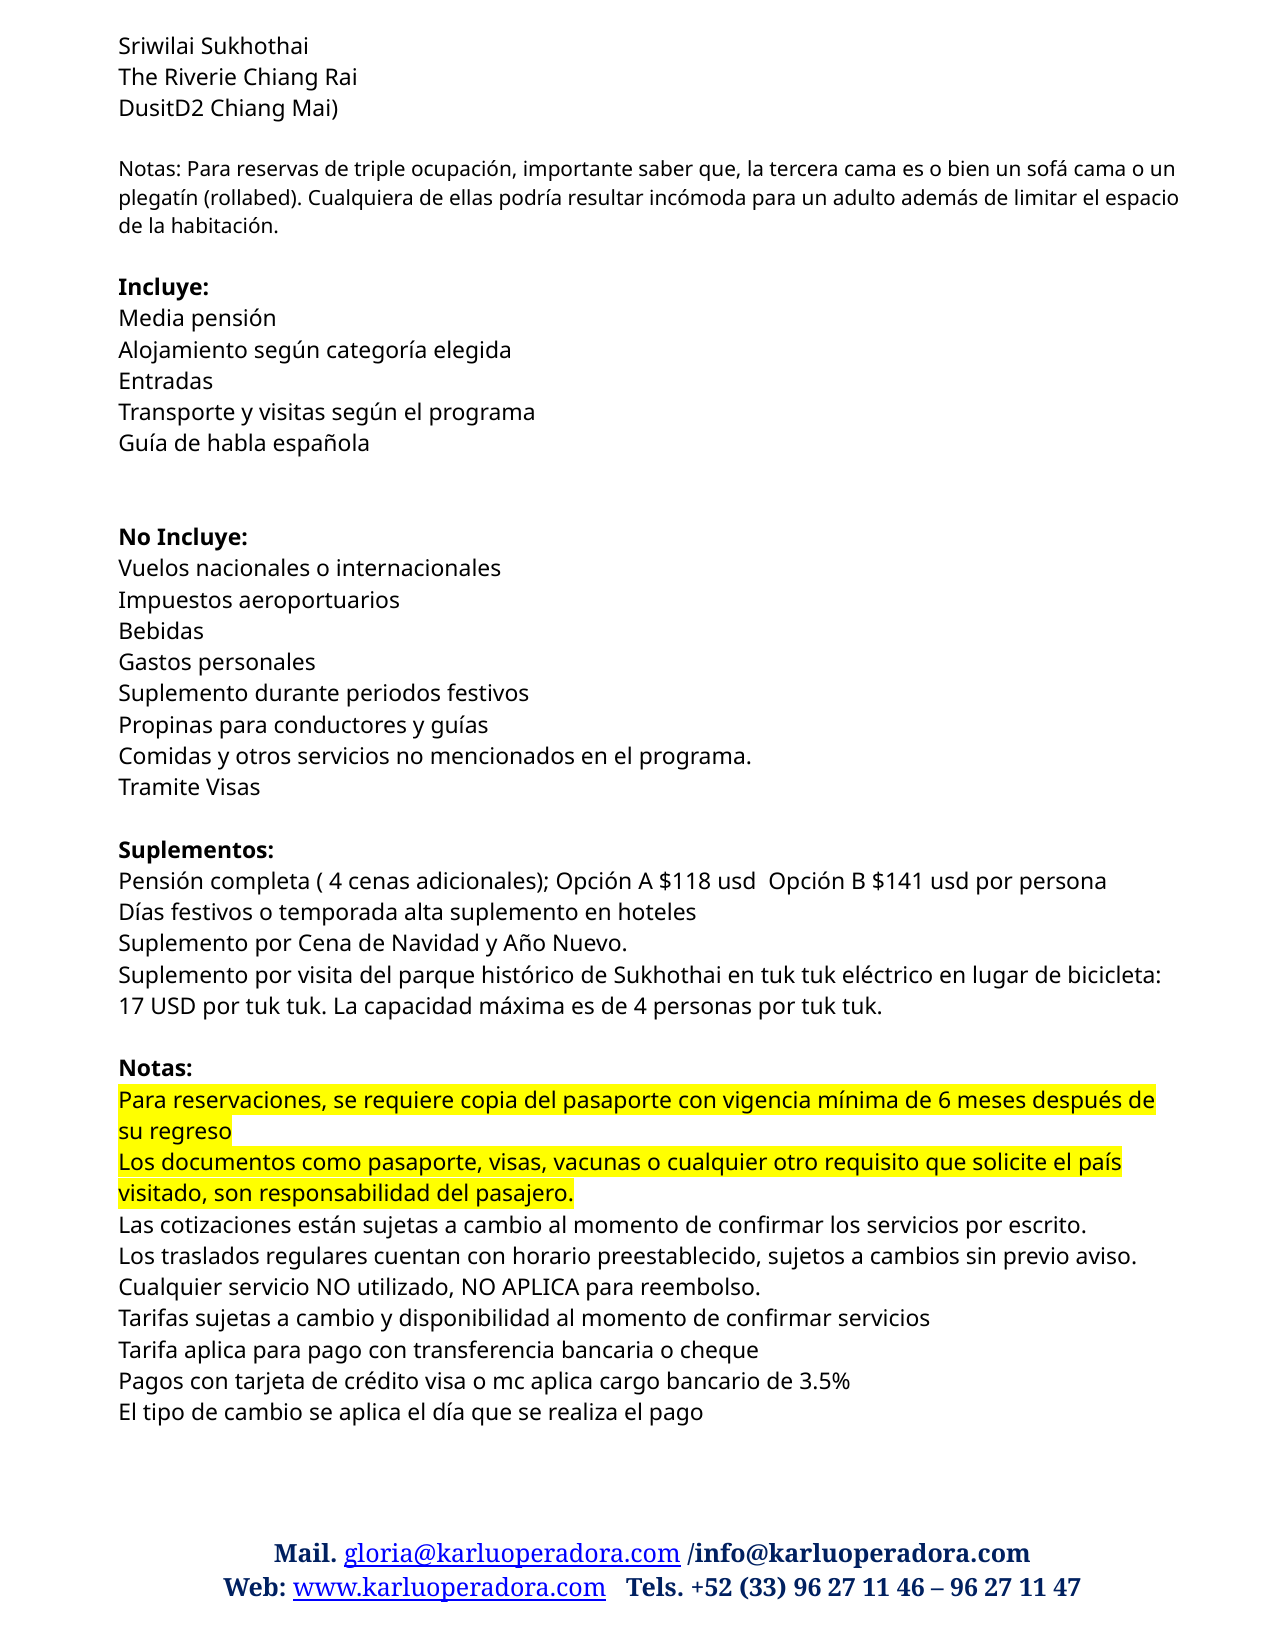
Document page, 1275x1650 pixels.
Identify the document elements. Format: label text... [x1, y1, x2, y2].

text Los traslados regulares cuentan con horario preestablecido, sujetos a cambios sin previo aviso. [118, 1240, 1186, 1271]
text Propinas para conductores y guías [118, 709, 1186, 740]
text Para reservaciones, se requiere copia del pasaporte con vigencia mínima de 6 meses después de su regreso [232, 1084, 1186, 1146]
text Cualquier servicio NO utilizado, NO APLICA para reembolso. [118, 1271, 1186, 1302]
text Tramite Visas [118, 771, 1186, 802]
text Suplementos: [118, 834, 1186, 865]
text Tarifa aplica para pago con transferencia bancaria o cheque [118, 1334, 1186, 1365]
text Suplemento durante periodos festivos [118, 677, 1186, 709]
text Suplemento por Cena de Navidad y Año Nuevo. [118, 927, 1186, 959]
text Gastos personales [118, 646, 1186, 677]
text Guía de habla española [118, 427, 1186, 459]
text El tipo de cambio se aplica el día que se realiza el pago [118, 1396, 1186, 1427]
text Las cotizaciones están sujetas a cambio al momento de confirmar los servicios por escrito. [118, 1209, 1186, 1240]
text Entradas [118, 365, 1186, 396]
text The Riverie Chiang Rai [118, 61, 1186, 92]
text Transporte y visitas según el programa [118, 396, 1186, 427]
text Sriwilai Sukhothai [118, 29, 1186, 61]
text No Incluye: [118, 521, 1186, 552]
text Suplemento por visita del parque histórico de Sukhothai en tuk tuk eléctrico en lugar de bicicleta: 17 USD por tuk tuk. La capacidad máxima es de 4 personas por tuk tuk. [118, 959, 1186, 1021]
text Notas: Para reservas de triple ocupación, importante saber que, la tercera cama es o bien un sofá cama o un plegatín (rollabed). Cualquiera de ellas podría resultar incómoda para un adulto además de limitar el espacio de la habitación. [118, 154, 1186, 240]
text DusitD2 Chiang Mai) [118, 92, 1186, 123]
text Alojamiento según categoría elegida [118, 334, 1186, 365]
text Media pensión [118, 302, 1186, 334]
text Bebidas [118, 615, 1186, 646]
text Notas: [118, 1052, 1186, 1084]
text Incluye: [118, 271, 1186, 302]
text Los documentos como pasaporte, visas, vacunas o cualquier otro requisito que solicite el país visitado, son responsabilidad del pasajero. [118, 1146, 1186, 1209]
text Impuestos aeroportuarios [118, 584, 1186, 615]
text Días festivos o temporada alta suplemento en hoteles [118, 896, 1186, 927]
text Comidas y otros servicios no mencionados en el programa. [118, 740, 1186, 771]
text Tarifas sujetas a cambio y disponibilidad al momento de confirmar servicios [118, 1302, 1186, 1334]
text Pagos con tarjeta de crédito visa o mc aplica cargo bancario de 3.5% [118, 1365, 1186, 1396]
text Pensión completa ( 4 cenas adicionales); Opción A $118 usd Opción B $141 usd por persona [118, 865, 1186, 896]
text Vuelos nacionales o internacionales [118, 552, 1186, 584]
